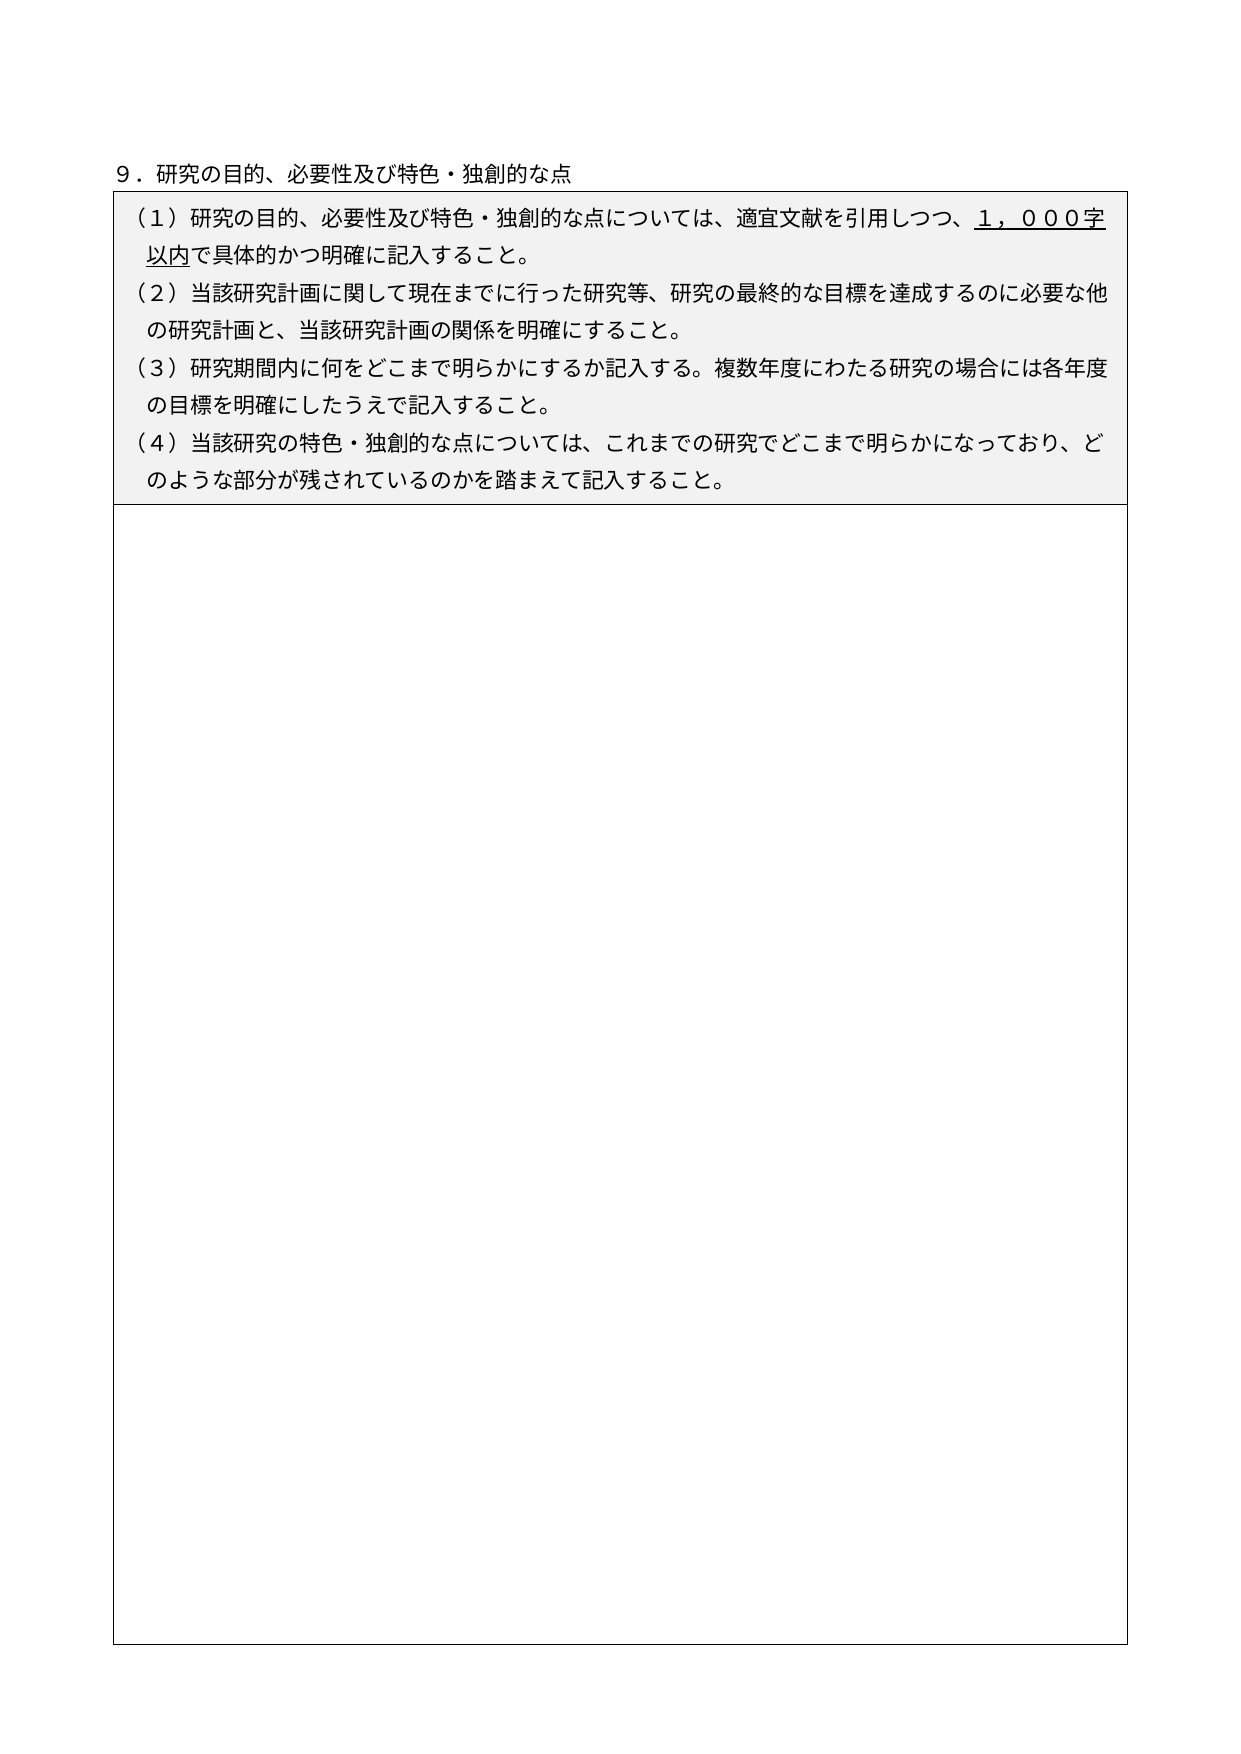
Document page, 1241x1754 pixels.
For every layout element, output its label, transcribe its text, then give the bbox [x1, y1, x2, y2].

table_cell [114, 505, 1127, 1644]
text ９．研究の目的、必要性及び特色・独創的な点 [112, 154, 1128, 191]
table_header （１）研究の目的、必要性及び特色・独創的な点については、適宜文献を引用しつつ、１，０００字以内で具体的かつ明確に記入すること。 （２）当該研究計画に関して現在までに行った研究等、研究の最終的な目標を達成するのに必要な他の研究計画と、当該研究計画の関係を明確にすること。 （３）研究期間内に何をどこまで明らかにするか記入する。複数年度にわたる研究の場合には各年度の目標を明確にしたうえで記入すること。 （４）当該研究の特色・独創的な点については、これまでの研究でどこまで明らかになっており、どのような部分が残されているのかを踏まえて記入すること。 [114, 192, 1127, 504]
